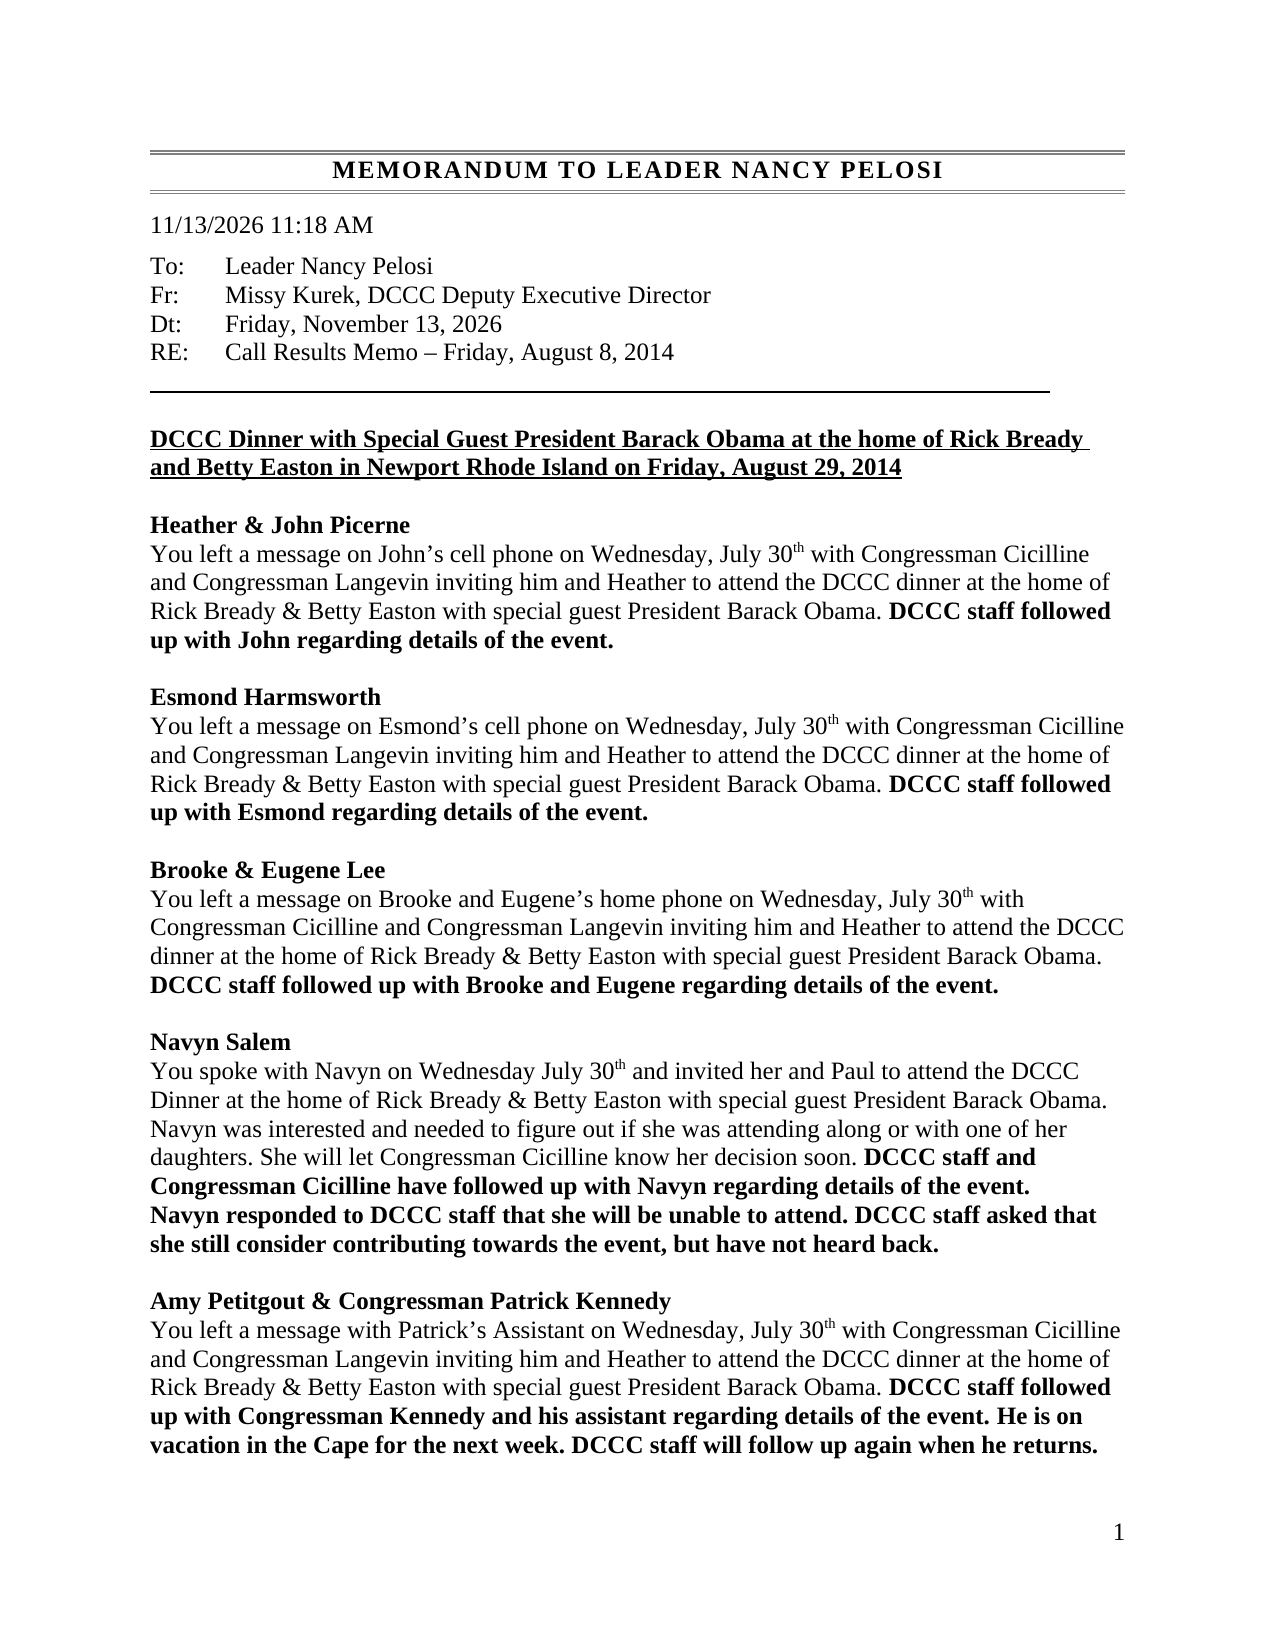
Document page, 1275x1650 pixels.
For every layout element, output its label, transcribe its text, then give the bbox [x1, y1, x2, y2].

text Navyn Salem [150, 1027, 1125, 1056]
text DCCC Dinner with Special Guest President Barack Obama at the home of Rick Bready and Betty Easton in Newport Rhode Island on Friday, August 29, 2014 [150, 424, 1125, 481]
text RE: Call Results Memo – Friday, August 8, 2014 [150, 337, 1125, 366]
text You left a message on Esmond’s cell phone on Wednesday, July 30th with Congressman Cicilline and Congressman Langevin inviting him and Heather to attend the DCCC dinner at the home of Rick Bready & Betty Easton with special guest President Barack Obama. DCCC staff followed up with Esmond regarding details of the event. [150, 711, 1125, 826]
text Dt: Friday, August 08, 2014 [150, 309, 1125, 337]
text Navyn responded to DCCC staff that she will be unable to attend. DCCC staff asked that she still consider contributing towards the event, but have not heard back. [150, 1200, 1125, 1257]
text Brooke & Eugene Lee [150, 855, 1125, 884]
text Fr: Missy Kurek, DCCC Deputy Executive Director [150, 280, 1125, 309]
text You left a message with Patrick’s Assistant on Wednesday, July 30th with Congressman Cicilline and Congressman Langevin inviting him and Heather to attend the DCCC dinner at the home of Rick Bready & Betty Easton with special guest President Barack Obama. DCCC staff followed up with Congressman Kennedy and his assistant regarding details of the event. He is on vacation in the Cape for the next week. DCCC staff will follow up again when he returns. [150, 1315, 1125, 1459]
text You left a message on John’s cell phone on Wednesday, July 30th with Congressman Cicilline and Congressman Langevin inviting him and Heather to attend the DCCC dinner at the home of Rick Bready & Betty Easton with special guest President Barack Obama. DCCC staff followed up with John regarding details of the event. [150, 539, 1125, 654]
text memorandum to Leader Nancy Pelosi [150, 155, 1125, 190]
text 8/8/2014 5:48 PM [150, 211, 1125, 239]
text Esmond Harmsworth [150, 682, 1125, 711]
text To: Leader Nancy Pelosi [150, 251, 1125, 280]
text Heather & John Picerne [150, 510, 1125, 539]
text You spoke with Navyn on Wednesday July 30th and invited her and Paul to attend the DCCC Dinner at the home of Rick Bready & Betty Easton with special guest President Barack Obama. Navyn was interested and needed to figure out if she was attending along or with one of her daughters. She will let Congressman Cicilline know her decision soon. DCCC staff and Congressman Cicilline have followed up with Navyn regarding details of the event. [150, 1056, 1125, 1200]
text You left a message on Brooke and Eugene’s home phone on Wednesday, July 30th with Congressman Cicilline and Congressman Langevin inviting him and Heather to attend the DCCC dinner at the home of Rick Bready & Betty Easton with special guest President Barack Obama. DCCC staff followed up with Brooke and Eugene regarding details of the event. [150, 884, 1125, 999]
text Amy Petitgout & Congressman Patrick Kennedy [150, 1286, 1125, 1315]
